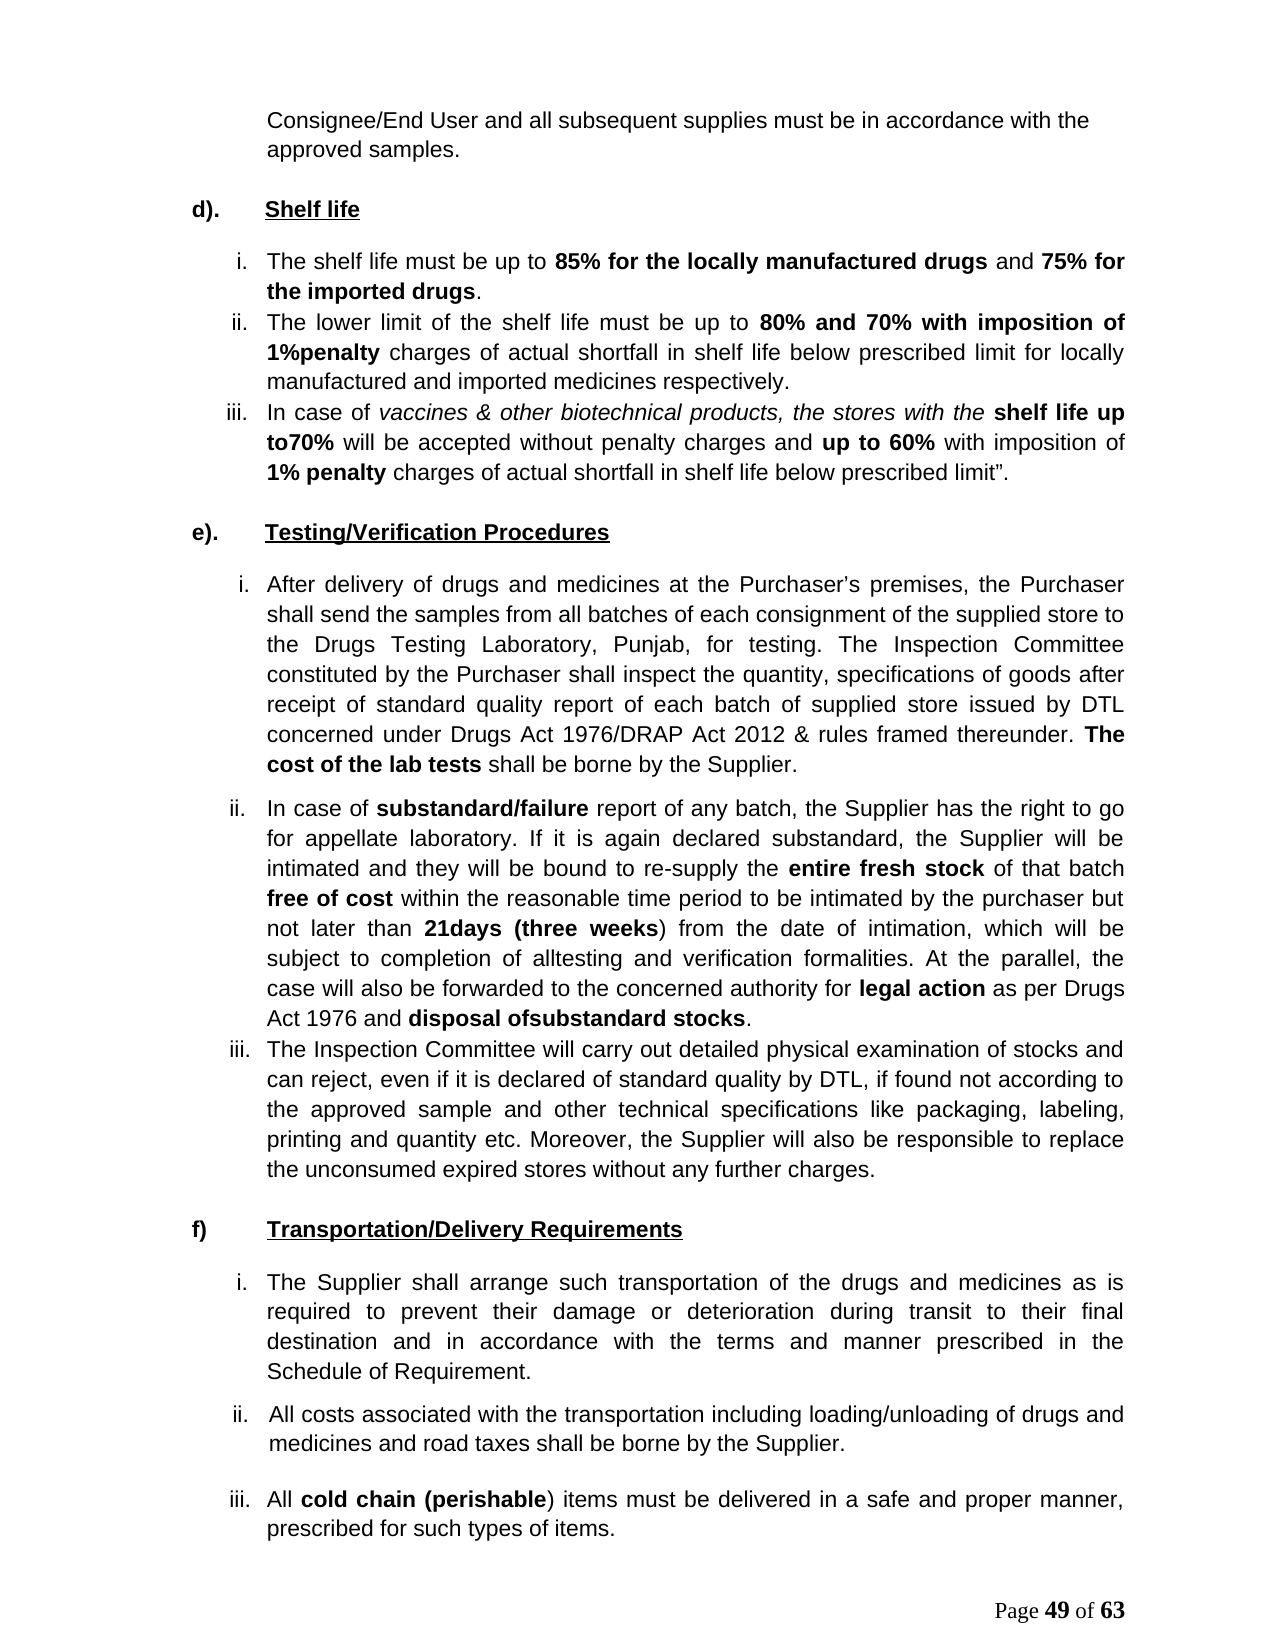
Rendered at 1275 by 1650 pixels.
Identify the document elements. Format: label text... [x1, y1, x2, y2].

text d). Shelf life [192, 197, 1125, 223]
list The Inspection Committee will carry out detailed physical examination of stocks and can reject, even if it is declared of standard quality by DTL, if found not according to the approved sample and other technical specifications like packaging, labeling, printing and quantity etc. Moreover, the Supplier will also be responsible to replace the unconsumed expired stores without any further charges. [229, 1036, 1125, 1182]
text e). Testing/Verification Procedures [192, 519, 1125, 545]
list In case of substandard/failure report of any batch, the Supplier has the right to go for appellate laboratory. If it is again declared substandard, the Supplier will be intimated and they will be bound to re-supply the entire fresh stock of that batch free of cost within the reasonable time period to be intimated by the purchaser but not later than 21days (three weeks) from the date of intimation, which will be subject to completion of alltesting and verification formalities. At the parallel, the case will also be forwarded to the concerned authority for legal action as per Drugs Act 1976 and disposal ofsubstandard stocks. [229, 795, 1125, 1031]
list All costs associated with the transportation including loading/unloading of drugs and medicines and road taxes shall be borne by the Supplier. [232, 1401, 1125, 1457]
list All cold chain (perishable) items must be delivered in a safe and proper manner, prescribed for such types of items. [229, 1486, 1125, 1542]
text Consignee/End User and all subsequent supplies must be in accordance with the approved samples. [267, 107, 1125, 163]
list The Supplier shall arrange such transportation of the drugs and medicines as is required to prevent their damage or deterioration during transit to their final destination and in accordance with the terms and manner prescribed in the Schedule of Requirement. [236, 1268, 1125, 1384]
list Transportation/Delivery Requirements [192, 1216, 1125, 1243]
list The lower limit of the shelf life must be up to 80% and 70% with imposition of 1%penalty charges of actual shortfall in shelf life below prescribed limit for locally manufactured and imported medicines respectively. [231, 309, 1125, 395]
list In case of vaccines & other biotechnical products, the stores with the shelf life up to70% will be accepted without penalty charges and up to 60% with imposition of 1% penalty charges of actual shortfall in shelf life below prescribed limit”. [226, 399, 1125, 485]
list The shelf life must be up to 85% for the locally manufactured drugs and 75% for the imported drugs. [236, 248, 1125, 304]
list After delivery of drugs and medicines at the Purchaser’s premises, the Purchaser shall send the samples from all batches of each consignment of the supplied store to the Drugs Testing Laboratory, Punjab, for testing. The Inspection Committee constituted by the Purchaser shall inspect the quantity, specifications of goods after receipt of standard quality report of each batch of supplied store issued by DTL concerned under Drugs Act 1976/DRAP Act 2012 & rules framed thereunder. The cost of the lab tests shall be borne by the Supplier. [238, 571, 1125, 778]
